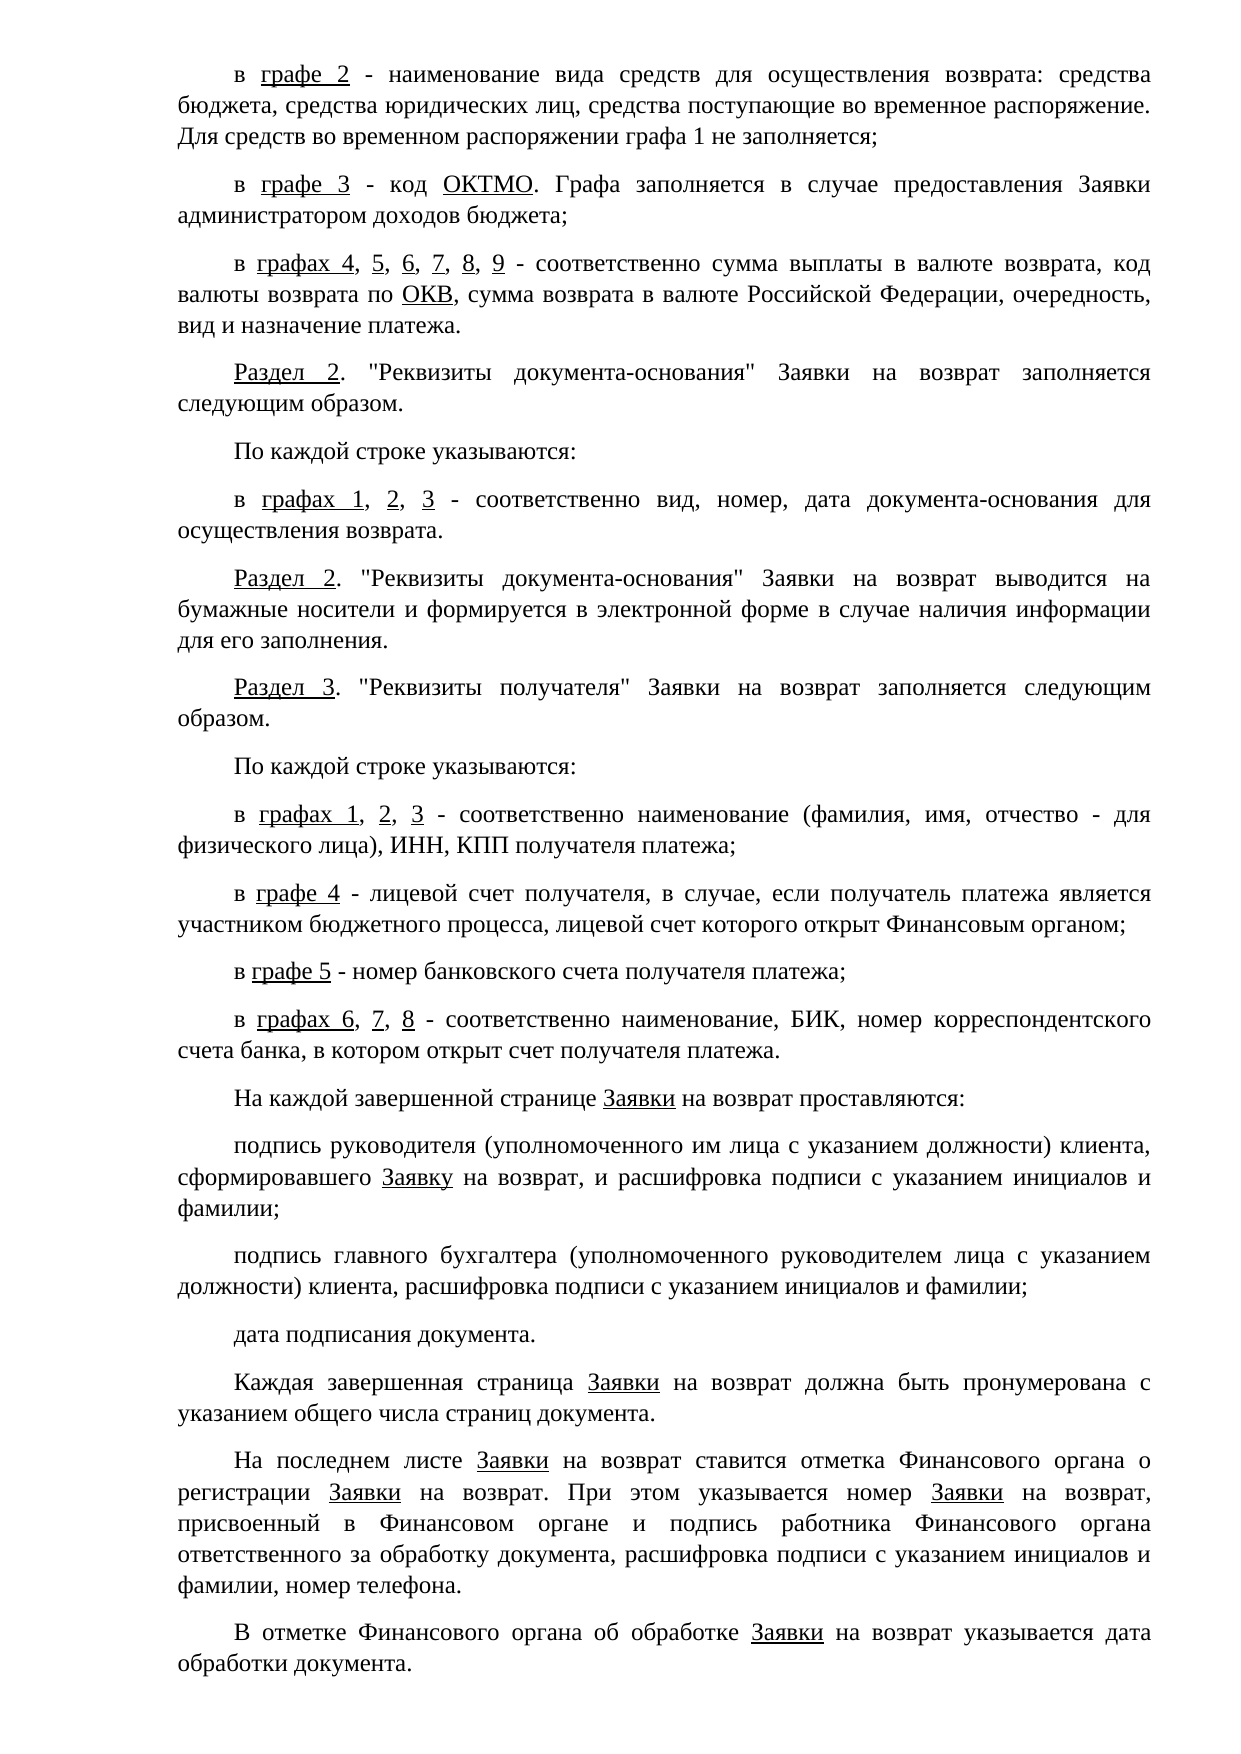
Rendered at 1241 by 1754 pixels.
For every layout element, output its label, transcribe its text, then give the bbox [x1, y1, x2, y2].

text в графах 6, 7, 8 - соответственно наименование, БИК, номер корреспондентского счета банка, в котором открыт счет получателя платежа. [177, 1004, 1152, 1064]
text подпись руководителя (уполномоченного им лица с указанием должности) клиента, сформировавшего Заявку на возврат, и расшифровка подписи с указанием инициалов и фамилии; [177, 1131, 1152, 1221]
text Раздел 2. "Реквизиты документа-основания" Заявки на возврат заполняется следующим образом. [177, 357, 1152, 417]
text в графах 1, 2, 3 - соответственно вид, номер, дата документа-основания для осуществления возврата. [177, 484, 1152, 544]
text в графе 3 - код ОКТМО. Графа заполняется в случае предоставления Заявки администратором доходов бюджета; [177, 169, 1152, 229]
text в графе 4 - лицевой счет получателя, в случае, если получатель платежа является участником бюджетного процесса, лицевой счет которого открыт Финансовым органом; [177, 878, 1152, 937]
text Раздел 2. "Реквизиты документа-основания" Заявки на возврат выводится на бумажные носители и формируется в электронной форме в случае наличия информации для его заполнения. [177, 563, 1152, 653]
text дата подписания документа. [177, 1319, 1152, 1348]
text подпись главного бухгалтера (уполномоченного руководителем лица с указанием должности) клиента, расшифровка подписи с указанием инициалов и фамилии; [177, 1240, 1152, 1300]
text По каждой строке указываются: [177, 751, 1152, 780]
text На каждой завершенной странице Заявки на возврат проставляются: [177, 1083, 1152, 1112]
text в графах 1, 2, 3 - соответственно наименование (фамилия, имя, отчество - для физического лица), ИНН, КПП получателя платежа; [177, 799, 1152, 859]
text в графе 2 - наименование вида средств для осуществления возврата: средства бюджета, средства юридических лиц, средства поступающие во временное распоряжение. Для средств во временном распоряжении графа 1 не заполняется; [177, 59, 1152, 150]
text в графе 5 - номер банковского счета получателя платежа; [177, 956, 1152, 985]
text в графах 4, 5, 6, 7, 8, 9 - соответственно сумма выплаты в валюте возврата, код валюты возврата по ОКВ, сумма возврата в валюте Российской Федерации, очередность, вид и назначение платежа. [177, 248, 1152, 338]
text В отметке Финансового органа об обработке Заявки на возврат указывается дата обработки документа. [177, 1617, 1152, 1677]
text По каждой строке указываются: [177, 436, 1152, 465]
text Раздел 3. "Реквизиты получателя" Заявки на возврат заполняется следующим образом. [177, 672, 1152, 732]
text Каждая завершенная страница Заявки на возврат должна быть пронумерована с указанием общего числа страниц документа. [177, 1367, 1152, 1427]
text На последнем листе Заявки на возврат ставится отметка Финансового органа о регистрации Заявки на возврат. При этом указывается номер Заявки на возврат, присвоенный в Финансовом органе и подпись работника Финансового органа ответственного за обработку документа, расшифровка подписи с указанием инициалов и фамилии, номер телефона. [177, 1446, 1152, 1598]
